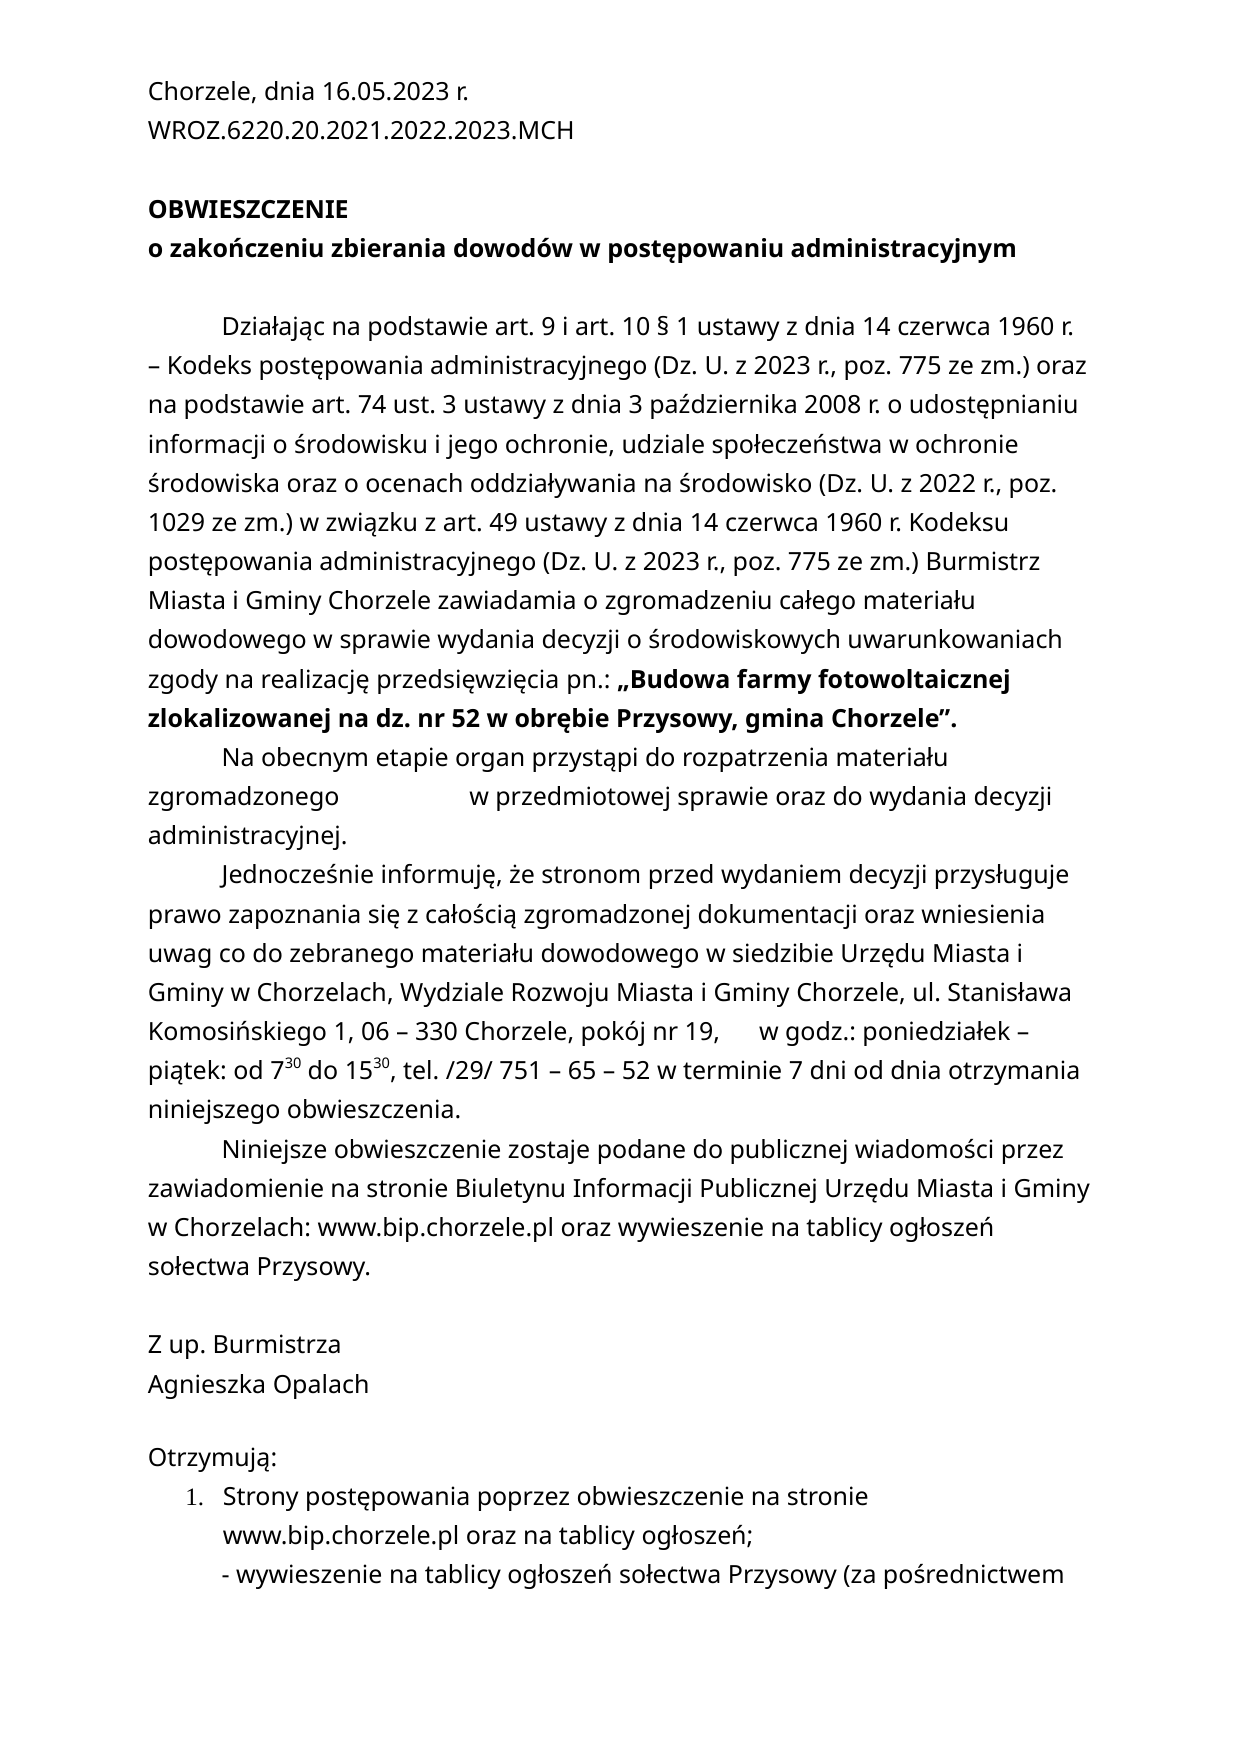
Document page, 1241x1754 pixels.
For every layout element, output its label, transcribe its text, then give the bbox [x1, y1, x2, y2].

text Agnieszka Opalach [148, 1366, 1093, 1400]
text Jednocześnie informuję, że stronom przed wydaniem decyzji przysługuje prawo zapoznania się z całością zgromadzonej dokumentacji oraz wniesienia uwag co do zebranego materiału dowodowego w siedzibie Urzędu Miasta i Gminy w Chorzelach, Wydziale Rozwoju Miasta i Gminy Chorzele, ul. Stanisława Komosińskiego 1, 06 – 330 Chorzele, pokój nr 19, w godz.: poniedziałek – piątek: od 730 do 1530, tel. /29/ 751 – 65 – 52 w terminie 7 dni od dnia otrzymania niniejszego obwieszczenia. [148, 857, 1093, 1126]
text Niniejsze obwieszczenie zostaje podane do publicznej wiadomości przez zawiadomienie na stronie Biuletynu Informacji Publicznej Urzędu Miasta i Gminy w Chorzelach: www.bip.chorzele.pl oraz wywieszenie na tablicy ogłoszeń sołectwa Przysowy. [148, 1131, 1093, 1283]
text Działając na podstawie art. 9 i art. 10 § 1 ustawy z dnia 14 czerwca 1960 r. – Kodeks postępowania administracyjnego (Dz. U. z 2023 r., poz. 775 ze zm.) oraz na podstawie art. 74 ust. 3 ustawy z dnia 3 października 2008 r. o udostępnianiu informacji o środowisku i jego ochronie, udziale społeczeństwa w ochronie środowiska oraz o ocenach oddziaływania na środowisko (Dz. U. z 2022 r., poz. 1029 ze zm.) w związku z art. 49 ustawy z dnia 14 czerwca 1960 r. Kodeksu postępowania administracyjnego (Dz. U. z 2023 r., poz. 775 ze zm.) Burmistrz Miasta i Gminy Chorzele zawiadamia o zgromadzeniu całego materiału dowodowego w sprawie wydania decyzji o środowiskowych uwarunkowaniach zgody na realizację przedsięwzięcia pn.: „Budowa farmy fotowoltaicznej zlokalizowanej na dz. nr 52 w obrębie Przysowy, gmina Chorzele”. [148, 309, 1093, 734]
text Otrzymują: [148, 1439, 1093, 1473]
text OBWIESZCZENIE [148, 191, 1093, 225]
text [221, 1557, 1093, 1591]
text Chorzele, dnia 16.05.2023 r. [148, 74, 1093, 108]
list Strony postępowania poprzez obwieszczenie na stronie www.bip.chorzele.pl oraz na tablicy ogłoszeń; [185, 1478, 1093, 1552]
text Z up. Burmistrza [148, 1327, 1093, 1361]
text WROZ.6220.20.2021.2022.2023.MCH [148, 113, 1093, 147]
text Na obecnym etapie organ przystąpi do rozpatrzenia materiału zgromadzonego w przedmiotowej sprawie oraz do wydania decyzji administracyjnej. [148, 740, 1093, 852]
text o zakończeniu zbierania dowodów w postępowaniu administracyjnym [148, 231, 1093, 264]
